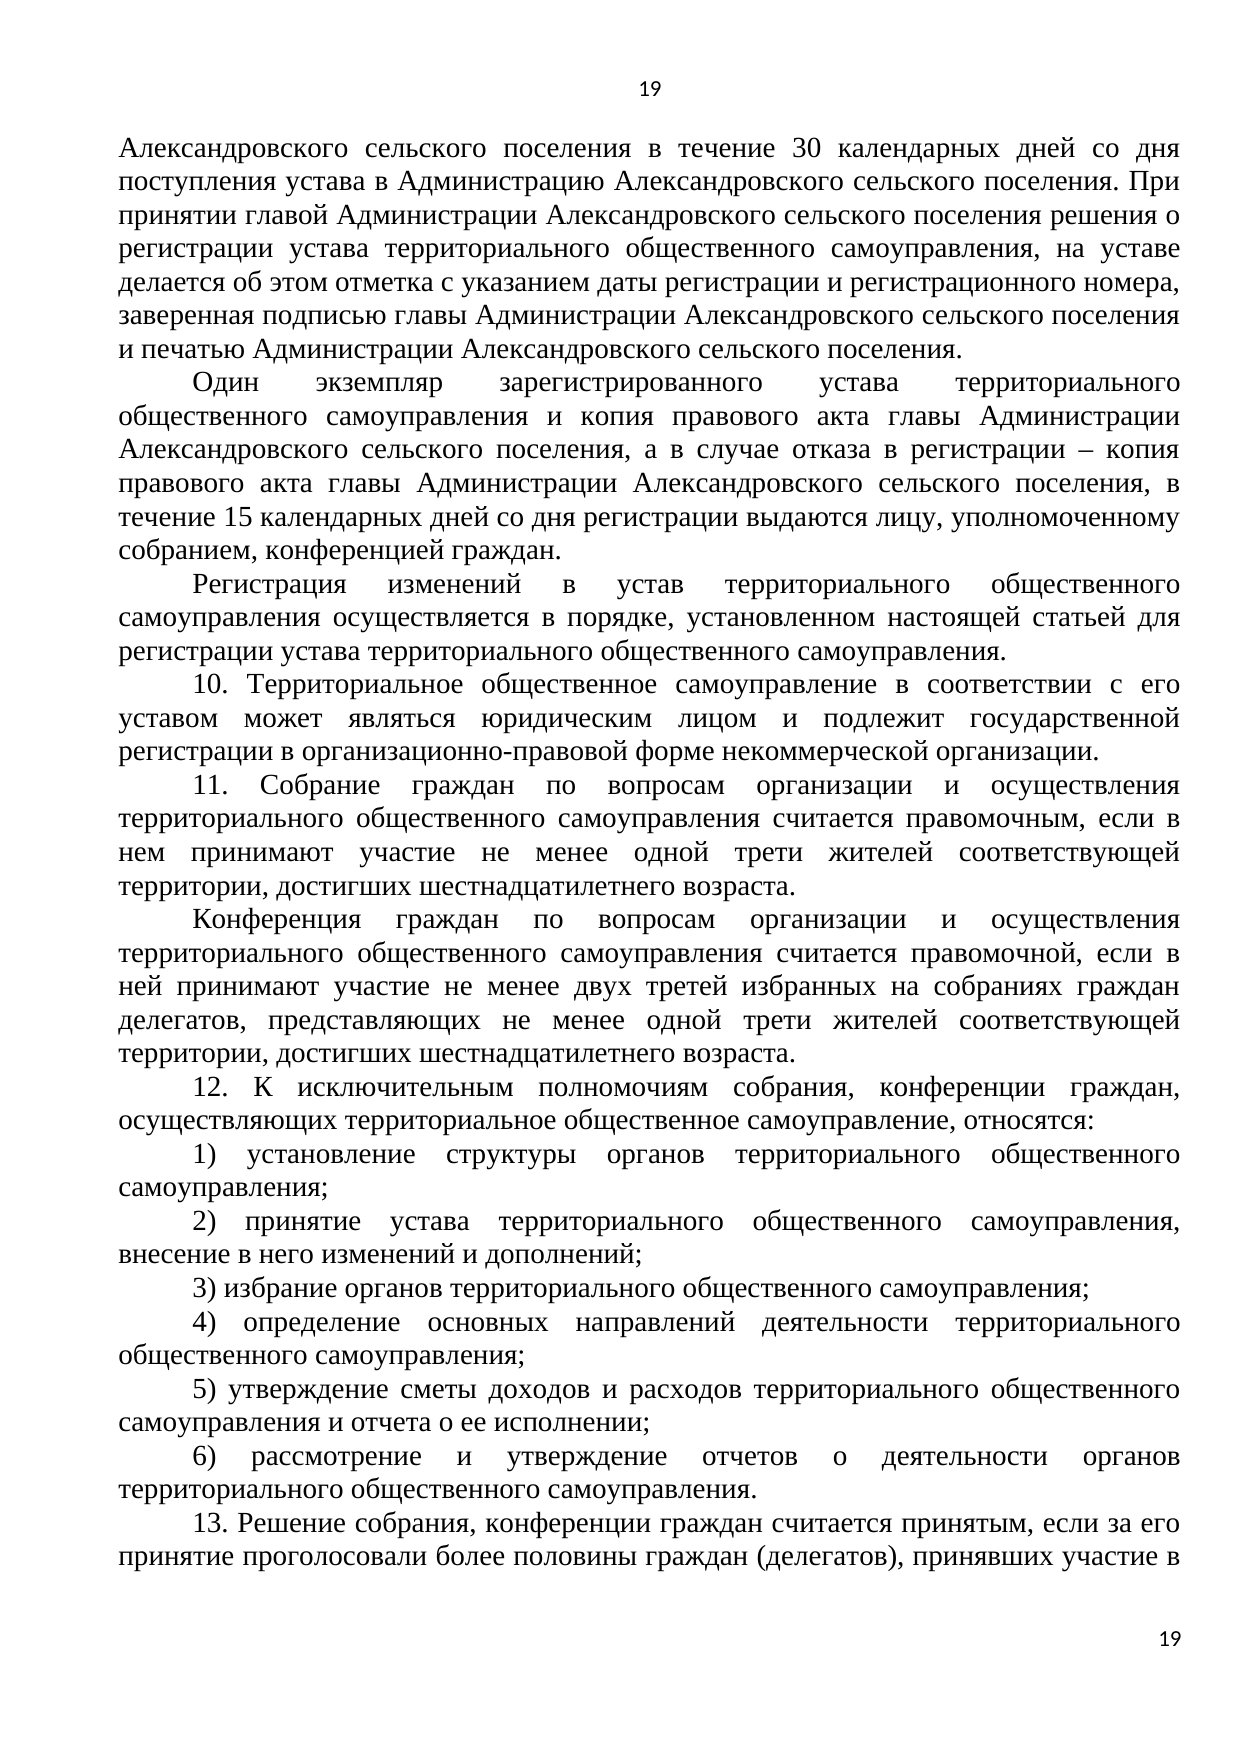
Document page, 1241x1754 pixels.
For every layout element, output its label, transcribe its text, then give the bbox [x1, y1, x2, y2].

text 12. К исключительным полномочиям собрания, конференции граждан, осуществляющих территориальное общественное самоуправление, относятся: [118, 1069, 1181, 1136]
text 10. Территориальное общественное самоуправление в соответствии с его уставом может являться юридическим лицом и подлежит государственной регистрации в организационно-правовой форме некоммерческой организации. [118, 666, 1181, 767]
text Конференция граждан по вопросам организации и осуществления территориального общественного самоуправления считается правомочной, если в ней принимают участие не менее двух третей избранных на собраниях граждан делегатов, представляющих не менее одной трети жителей соответствующей территории, достигших шестнадцатилетнего возраста. [118, 901, 1181, 1069]
text 2) принятие устава территориального общественного самоуправления, внесение в него изменений и дополнений; [118, 1203, 1181, 1270]
text 4) определение основных направлений деятельности территориального общественного самоуправления; [118, 1304, 1181, 1371]
text 1) установление структуры органов территориального общественного самоуправления; [118, 1136, 1181, 1203]
text Регистрация изменений в устав территориального общественного самоуправления осуществляется в порядке, установленном настоящей статьей для регистрации устава территориального общественного самоуправления. [118, 566, 1181, 666]
text 11. Собрание граждан по вопросам организации и осуществления территориального общественного самоуправления считается правомочным, если в нем принимают участие не менее одной трети жителей соответствующей территории, достигших шестнадцатилетнего возраста. [118, 767, 1181, 901]
text 6) рассмотрение и утверждение отчетов о деятельности органов территориального общественного самоуправления. [118, 1438, 1181, 1505]
text 3) избрание органов территориального общественного самоуправления; [118, 1270, 1181, 1304]
text 5) утверждение сметы доходов и расходов территориального общественного самоуправления и отчета о ее исполнении; [118, 1371, 1181, 1438]
text Один экземпляр зарегистрированного устава территориального общественного самоуправления и копия правового акта главы Администрации Александровского сельского поселения, а в случае отказа в регистрации – копия правового акта главы Администрации Александровского сельского поселения, в течение 15 календарных дней со дня регистрации выдаются лицу, уполномоченному собранием, конференцией граждан. [118, 364, 1181, 566]
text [118, 1505, 1181, 1572]
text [118, 130, 1181, 364]
